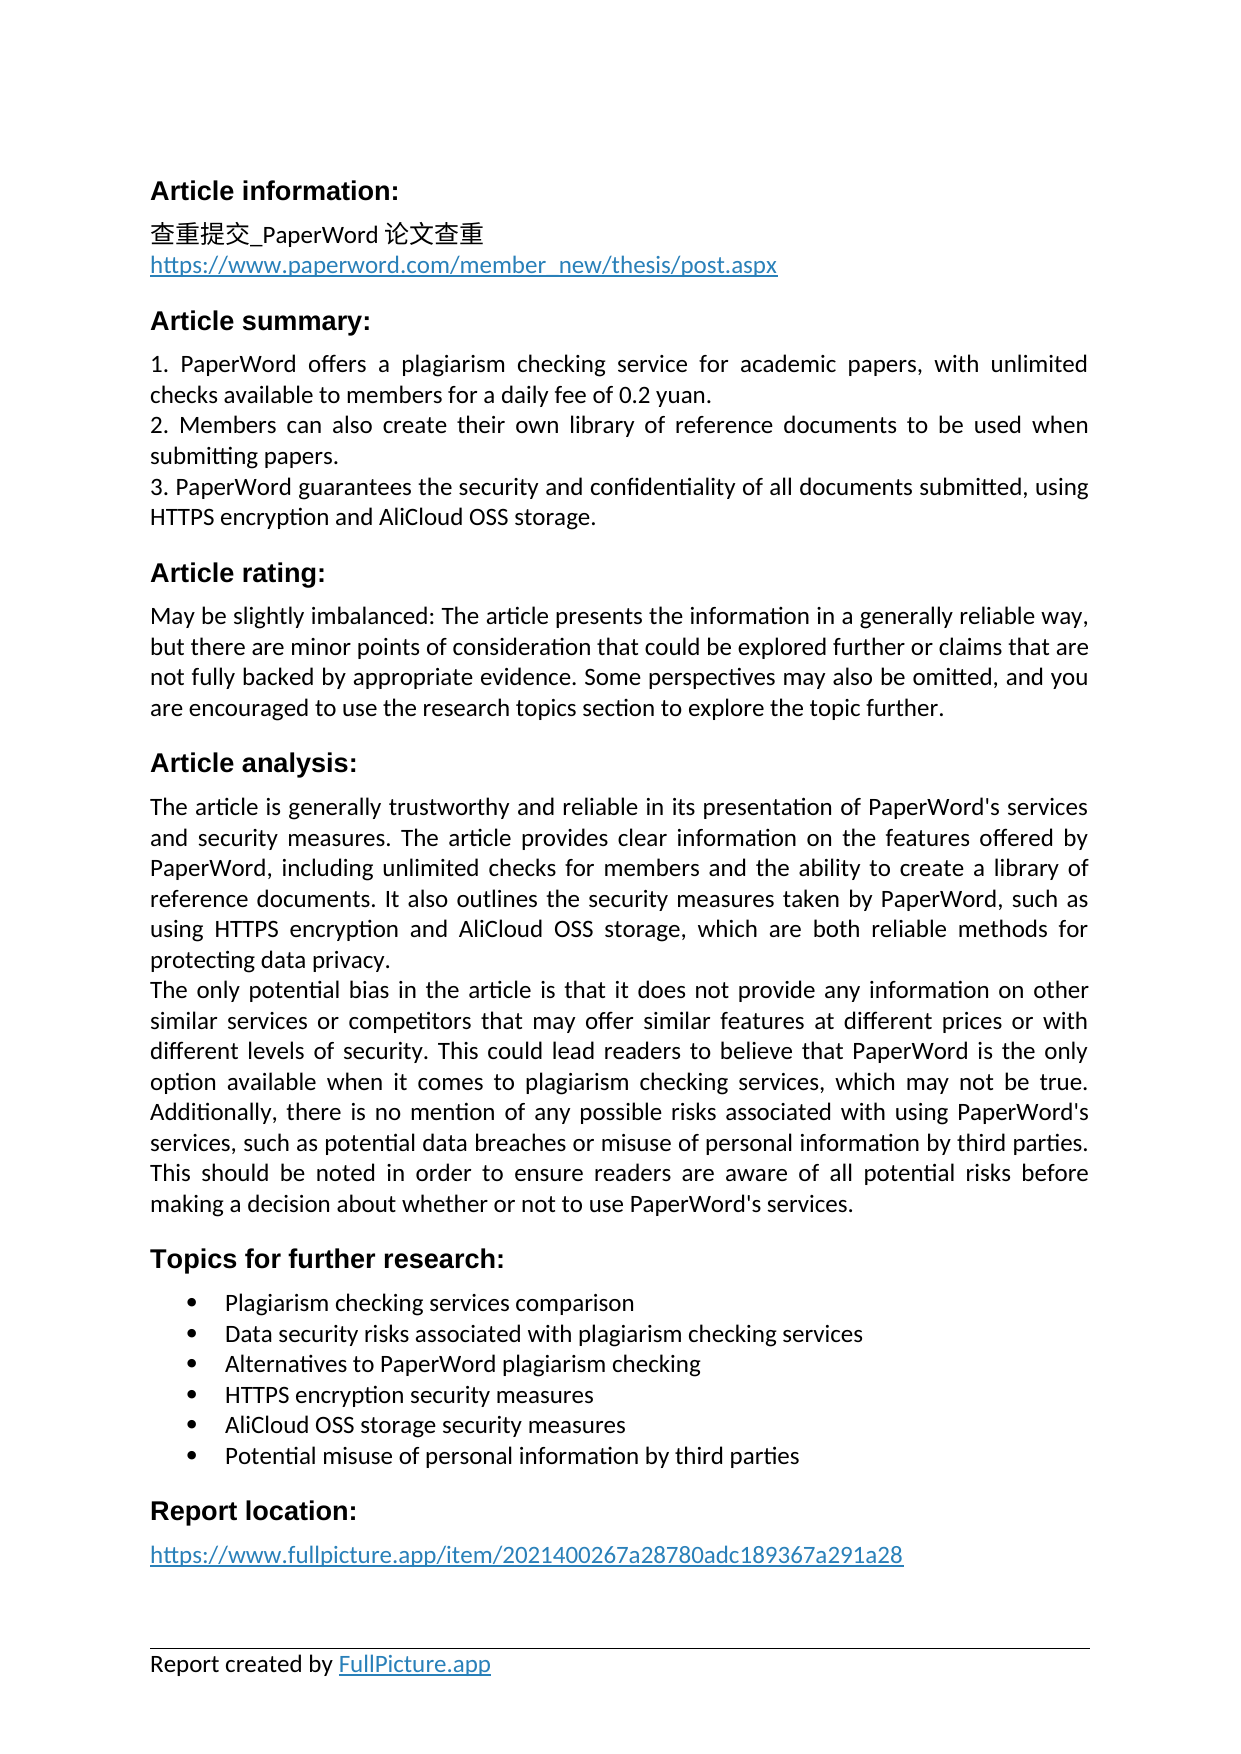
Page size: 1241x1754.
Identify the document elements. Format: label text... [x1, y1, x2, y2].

text 2. Members can also create their own library of reference documents to be used when submitting papers. [150, 409, 1090, 471]
list AliCloud OSS storage security measures [187, 1409, 1090, 1440]
list Data security risks associated with plagiarism checking services [187, 1318, 1090, 1348]
subtitle Article summary: [150, 305, 1090, 336]
subtitle Topics for further research: [150, 1243, 1090, 1275]
list Potential misuse of personal information by third parties [187, 1440, 1090, 1470]
text The only potential bias in the article is that it does not provide any information on other similar services or competitors that may offer similar features at different prices or with different levels of security. This could lead readers to believe that PaperWord is the only option available when it comes to plagiarism checking services, which may not be true. Additionally, there is no mention of any possible risks associated with using PaperWord's services, such as potential data breaches or misuse of personal information by third parties. This should be noted in order to ensure readers are aware of all potential risks before making a decision about whether or not to use PaperWord's services. [150, 974, 1090, 1218]
subtitle Article rating: [150, 557, 1090, 588]
text 3. PaperWord guarantees the security and confidentiality of all documents submitted, using HTTPS encryption and AliCloud OSS storage. [150, 471, 1090, 532]
text https://www.fullpicture.app/item/2021400267a28780adc189367a291a28 [150, 1539, 1090, 1570]
list Plagiarism checking services comparison [187, 1287, 1090, 1318]
text 查重提交_PaperWord论文查重https://www.paperword.com/member_new/thesis/post.aspx [150, 219, 1090, 280]
subtitle Article information: [150, 175, 1090, 206]
list Alternatives to PaperWord plagiarism checking [187, 1348, 1090, 1379]
text 1. PaperWord offers a plagiarism checking service for academic papers, with unlimited checks available to members for a daily fee of 0.2 yuan. [150, 348, 1090, 409]
subtitle Report location: [150, 1495, 1090, 1527]
list HTTPS encryption security measures [187, 1379, 1090, 1409]
text The article is generally trustworthy and reliable in its presentation of PaperWord's services and security measures. The article provides clear information on the features offered by PaperWord, including unlimited checks for members and the ability to create a library of reference documents. It also outlines the security measures taken by PaperWord, such as using HTTPS encryption and AliCloud OSS storage, which are both reliable methods for protecting data privacy. [150, 791, 1090, 974]
text May be slightly imbalanced: The article presents the information in a generally reliable way, but there are minor points of consideration that could be explored further or claims that are not fully backed by appropriate evidence. Some perspectives may also be omitted, and you are encouraged to use the research topics section to explore the topic further. [150, 600, 1090, 722]
subtitle Article analysis: [150, 747, 1090, 779]
